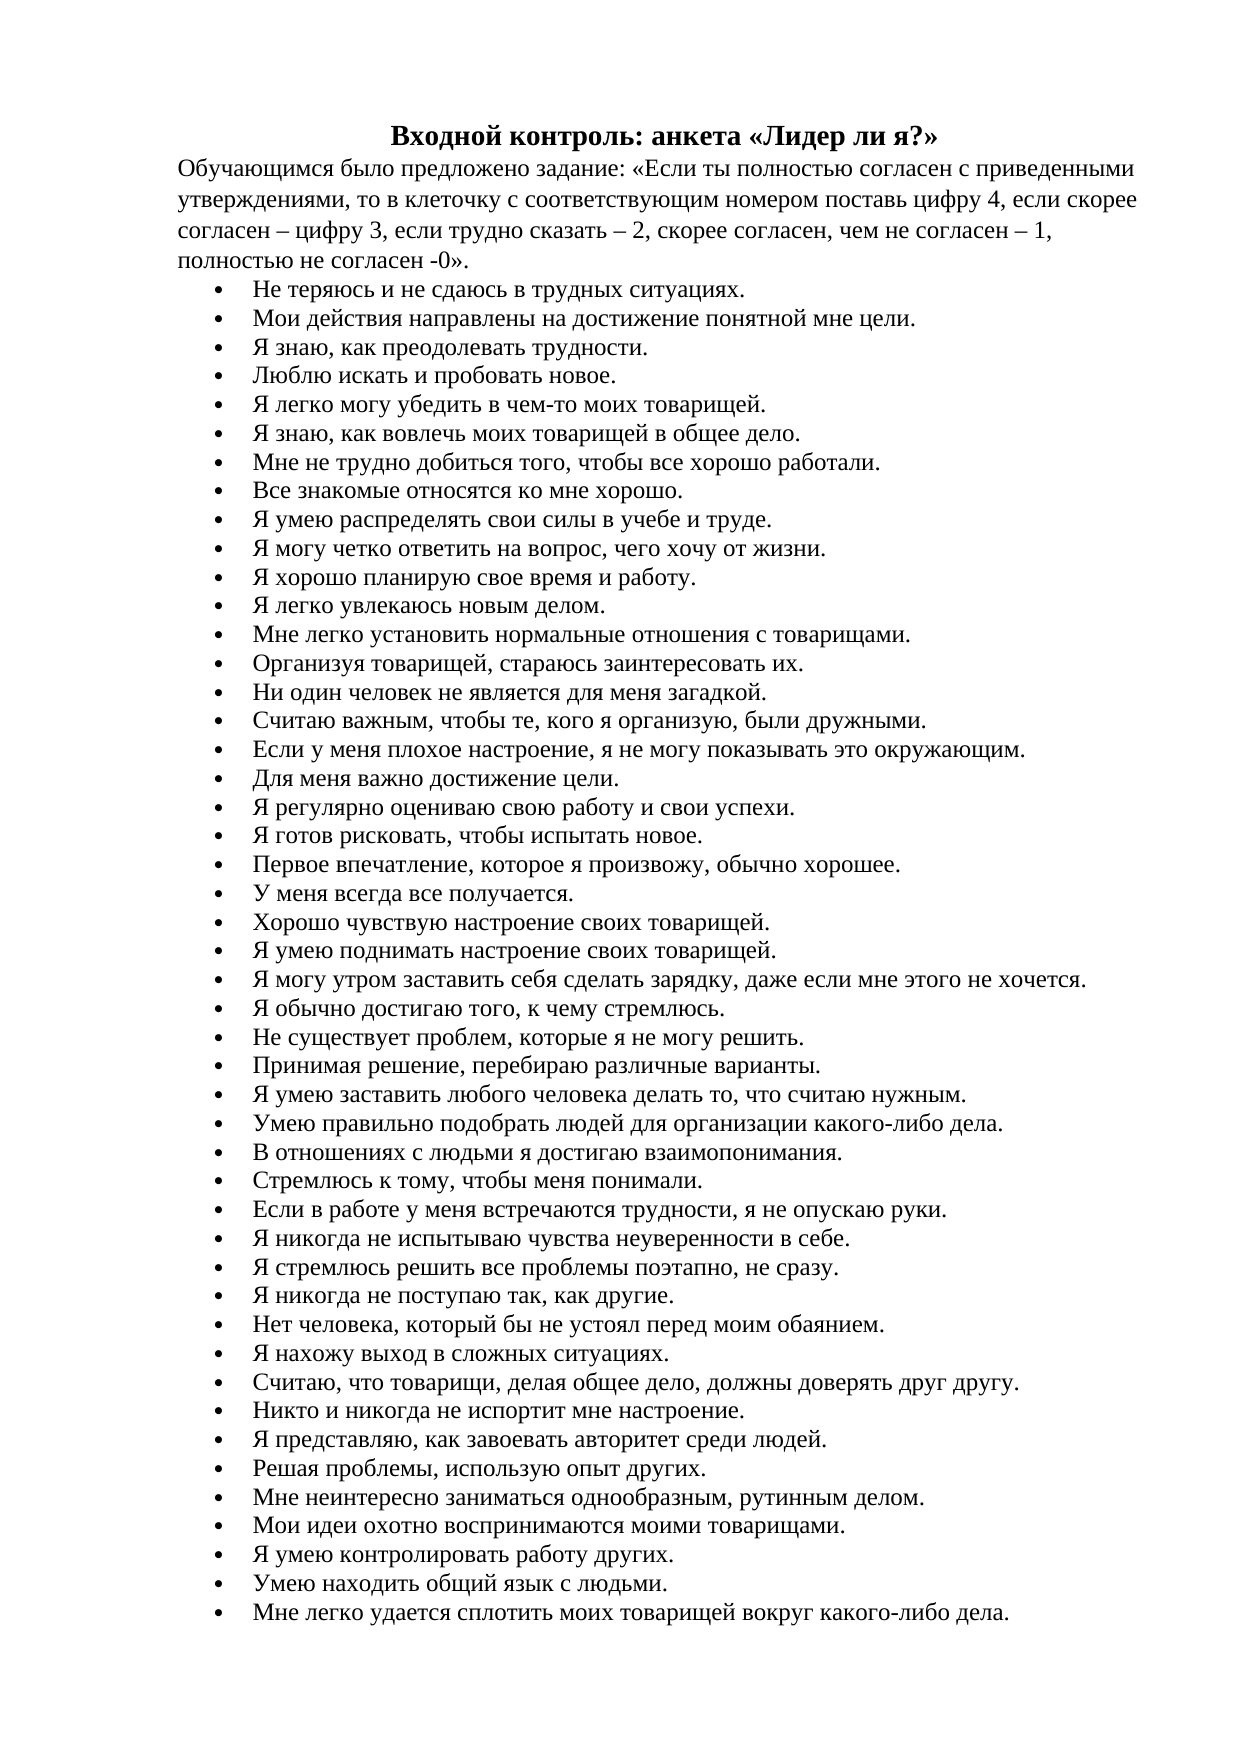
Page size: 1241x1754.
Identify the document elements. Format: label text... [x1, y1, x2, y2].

text Входной контроль: анкета «Лидер ли я?» [177, 118, 1152, 152]
list Я готов рисковать, чтобы испытать новое. [215, 820, 1152, 849]
list Ни один человек не является для меня загадкой. [215, 677, 1152, 705]
list Я нахожу выход в сложных ситуациях. [215, 1338, 1152, 1367]
list Считаю, что товарищи, делая общее дело, должны доверять друг другу. [215, 1367, 1152, 1395]
list Никто и никогда не испортит мне настроение. [215, 1395, 1152, 1424]
list Не существует проблем, которые я не могу решить. [215, 1022, 1152, 1050]
list Я никогда не поступаю так, как другие. [215, 1280, 1152, 1309]
list Я представляю, как завоевать авторитет среди людей. [215, 1424, 1152, 1453]
list Я никогда не испытываю чувства неуверенности в себе. [215, 1223, 1152, 1252]
list Я стремлюсь решить все проблемы поэтапно, не сразу. [215, 1252, 1152, 1280]
list Стремлюсь к тому, чтобы меня понимали. [215, 1165, 1152, 1194]
list Я обычно достигаю того, к чему стремлюсь. [215, 993, 1152, 1022]
list Нет человека, который бы не устоял перед моим обаянием. [215, 1309, 1152, 1338]
list Считаю важным, чтобы те, кого я организую, были дружными. [215, 705, 1152, 734]
list Принимая решение, перебираю различные варианты. [215, 1050, 1152, 1079]
list Умею правильно подобрать людей для организации какого-либо дела. [215, 1108, 1152, 1137]
list Мне легко установить нормальные отношения с товарищами. [215, 619, 1152, 648]
list Если в работе у меня встречаются трудности, я не опускаю руки. [215, 1194, 1152, 1223]
list Я знаю, как вовлечь моих товарищей в общее дело. [215, 418, 1152, 447]
list Все знакомые относятся ко мне хорошо. [215, 475, 1152, 504]
list Я могу четко ответить на вопрос, чего хочу от жизни. [215, 533, 1152, 562]
list Люблю искать и пробовать новое. [215, 360, 1152, 389]
list Хорошо чувствую настроение своих товарищей. [215, 907, 1152, 935]
list Я умею распределять свои силы в учебе и труде. [215, 504, 1152, 533]
text Обучающимся было предложено задание: «Если ты полностью согласен с приведенными утверждениями, то в клеточку с соответствующим номером поставь цифру 4, если скорее согласен – цифру 3, если трудно сказать – 2, скорее согласен, чем не согласен – 1, полностью не согласен -0». [177, 152, 1152, 274]
list Умею находить общий язык с людьми. [215, 1568, 1152, 1597]
list Первое впечатление, которое я произвожу, обычно хорошее. [215, 849, 1152, 878]
list Я умею контролировать работу других. [215, 1539, 1152, 1568]
list Мне неинтересно заниматься однообразным, рутинным делом. [215, 1482, 1152, 1510]
list Мне легко удается сплотить моих товарищей вокруг какого-либо дела. [215, 1597, 1152, 1625]
list Я могу утром заставить себя сделать зарядку, даже если мне этого не хочется. [215, 964, 1152, 993]
list Решая проблемы, использую опыт других. [215, 1453, 1152, 1482]
list Я знаю, как преодолевать трудности. [215, 332, 1152, 360]
list Я умею поднимать настроение своих товарищей. [215, 935, 1152, 964]
list Мне не трудно добиться того, чтобы все хорошо работали. [215, 447, 1152, 475]
list Организуя товарищей, стараюсь заинтересовать их. [215, 648, 1152, 677]
list Не теряюсь и не сдаюсь в трудных ситуациях. [215, 274, 1152, 303]
list Я легко могу убедить в чем-то моих товарищей. [215, 389, 1152, 418]
list Если у меня плохое настроение, я не могу показывать это окружающим. [215, 734, 1152, 763]
list Мои идеи охотно воспринимаются моими товарищами. [215, 1510, 1152, 1539]
list Я легко увлекаюсь новым делом. [215, 590, 1152, 619]
list Я хорошо планирую свое время и работу. [215, 562, 1152, 590]
list В отношениях с людьми я достигаю взаимопонимания. [215, 1137, 1152, 1165]
list Для меня важно достижение цели. [215, 763, 1152, 792]
list Я умею заставить любого человека делать то, что считаю нужным. [215, 1079, 1152, 1108]
list Я регулярно оцениваю свою работу и свои успехи. [215, 792, 1152, 820]
list Мои действия направлены на достижение понятной мне цели. [215, 303, 1152, 332]
list У меня всегда все получается. [215, 878, 1152, 907]
